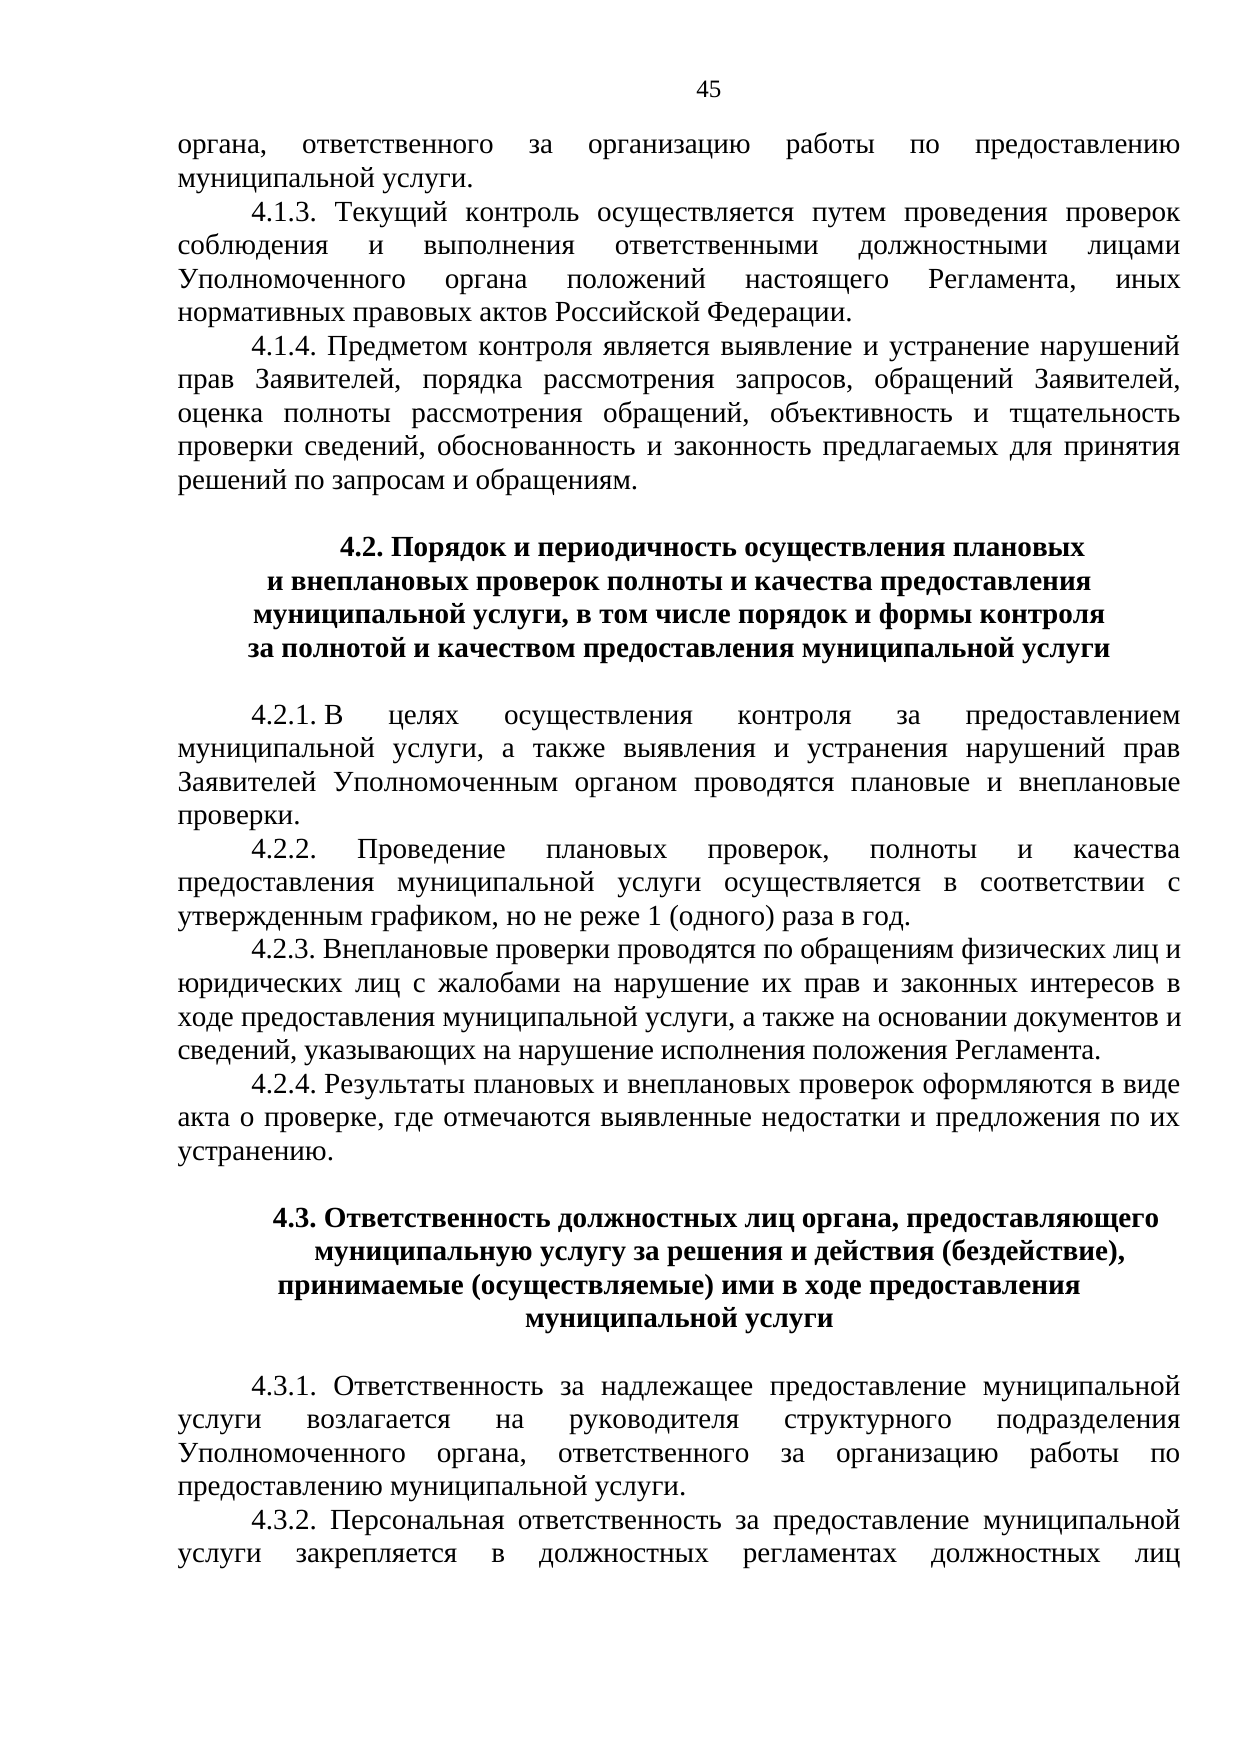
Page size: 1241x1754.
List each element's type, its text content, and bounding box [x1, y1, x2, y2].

text 4.1.4. Предметом контроля является выявление и устранение нарушений прав Заявителей, порядка рассмотрения запросов, обращений Заявителей, оценка полноты рассмотрения обращений, объективность и тщательность проверки сведений, обоснованность и законность предлагаемых для принятия решений по запросам и обращениям. [177, 328, 1181, 496]
text 4.2.1. В целях осуществления контроля за предоставлением муниципальной услуги, а также выявления и устранения нарушений прав Заявителей Уполномоченным органом проводятся плановые и внеплановые проверки. [177, 697, 1181, 831]
text 4.2.3. Внеплановые проверки проводятся по обращениям физических лиц и юридических лиц с жалобами на нарушение их прав и законных интересов в ходе предоставления муниципальной услуги, а также на основании документов и сведений, указывающих на нарушение исполнения положения Регламента. [177, 932, 1181, 1066]
text 4.2.2. Проведение плановых проверок, полноты и качества предоставления муниципальной услуги осуществляется в соответствии с утвержденным графиком, но не реже 1 (одного) раза в год. [177, 831, 1181, 932]
text 4.3. Ответственность должностных лиц органа, предоставляющего [177, 1200, 1181, 1233]
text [177, 1502, 1181, 1569]
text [177, 127, 1181, 194]
text 4.2. Порядок и периодичность осуществления плановых и внеплановых проверок полноты и качества предоставления муниципальной услуги, в том числе порядок и формы контроля за полнотой и качеством предоставления муниципальной услуги [177, 529, 1181, 663]
text 4.3.1. Ответственность за надлежащее предоставление муниципальной услуги возлагается на руководителя структурного подразделения Уполномоченного органа, ответственного за организацию работы по предоставлению муниципальной услуги. [177, 1368, 1181, 1502]
text 4.1.3. Текущий контроль осуществляется путем проведения проверок соблюдения и выполнения ответственными должностными лицами Уполномоченного органа положений настоящего Регламента, иных нормативных правовых актов Российской Федерации. [177, 194, 1181, 328]
text 4.2.4. Результаты плановых и внеплановых проверок оформляются в виде акта о проверке, где отмечаются выявленные недостатки и предложения по их устранению. [177, 1066, 1181, 1166]
text муниципальную услугу за решения и действия (бездействие), принимаемые (осуществляемые) ими в ходе предоставления муниципальной услуги [177, 1233, 1181, 1334]
